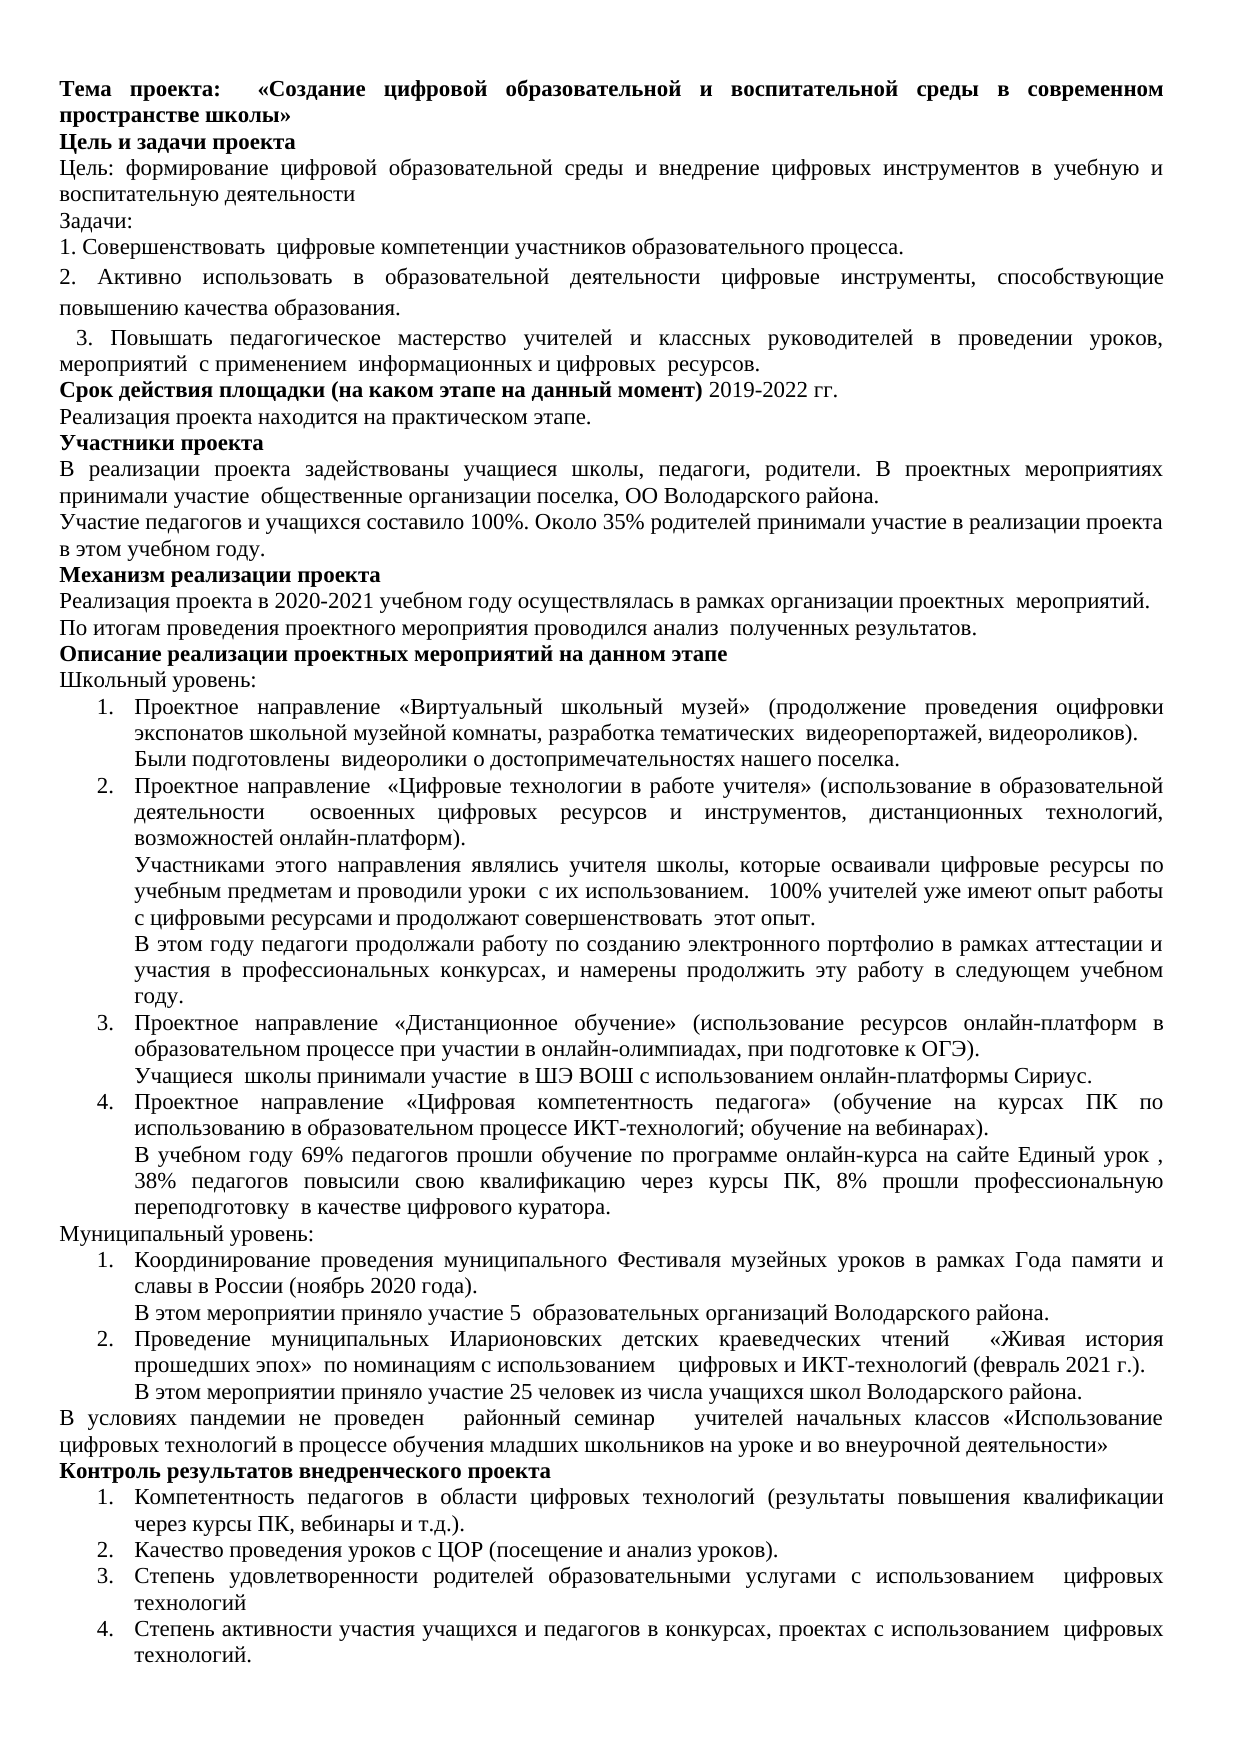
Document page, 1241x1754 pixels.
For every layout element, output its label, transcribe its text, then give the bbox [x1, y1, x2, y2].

list Степень активности участия учащихся и педагогов в конкурсах, проектах с использованием цифровых технологий. [97, 1615, 1165, 1668]
text По итогам проведения проектного мероприятия проводился анализ полученных результатов. [59, 614, 1165, 640]
text Цель и задачи проекта [59, 128, 1165, 154]
text 3. Повышать педагогическое мастерство учителей и классных руководителей в проведении уроков, мероприятий с применением информационных и цифровых ресурсов. [59, 324, 1165, 376]
text Механизм реализации проекта [59, 561, 1165, 587]
text Были подготовлены видеоролики о достопримечательностях нашего поселка. [134, 745, 1165, 772]
text Учащиеся школы принимали участие в ШЭ ВОШ с использованием онлайн-платформы Сириус. [134, 1062, 1165, 1088]
text Участниками этого направления являлись учителя школы, которые осваивали цифровые ресурсы по учебным предметам и проводили уроки с их использованием. 100% учителей уже имеют опыт работы с цифровыми ресурсами и продолжают совершенствовать этот опыт. [134, 851, 1165, 930]
text Реализация проекта находится на практическом этапе. [59, 403, 1165, 429]
list Координирование проведения муниципального Фестиваля музейных уроков в рамках Года памяти и славы в России (ноябрь 2020 года). [97, 1246, 1165, 1299]
list Проектное направление «Цифровые технологии в работе учителя» (использование в образовательной деятельности освоенных цифровых ресурсов и инструментов, дистанционных технологий, возможностей онлайн-платформ). [97, 772, 1165, 851]
text Реализация проекта в 2020-2021 учебном году осуществлялась в рамках организации проектных мероприятий. [59, 587, 1165, 614]
list Проектное направление «Дистанционное обучение» (использование ресурсов онлайн-платформ в образовательном процессе при участии в онлайн-олимпиадах, при подготовке к ОГЭ). [97, 1009, 1165, 1062]
text Срок действия площадки (на каком этапе на данный момент) 2019-2022 гг. [59, 376, 1165, 403]
text 2. Активно использовать в образовательной деятельности цифровые инструменты, способствующие повышению качества образования. [59, 263, 1165, 320]
list Качество проведения уроков с ЦОР (посещение и анализ уроков). [97, 1536, 1165, 1562]
text В реализации проекта задействованы учащиеся школы, педагоги, родители. В проектных мероприятиях принимали участие общественные организации поселка, ОО Володарского района. [59, 456, 1165, 508]
list Компетентность педагогов в области цифровых технологий (результаты повышения квалификации через курсы ПК, вебинары и т.д.). [97, 1483, 1165, 1536]
text Муниципальный уровень: [59, 1220, 1165, 1246]
list Проектное направление «Виртуальный школьный музей» (продолжение проведения оцифровки экспонатов школьной музейной комнаты, разработка тематических видеорепортажей, видеороликов). [97, 693, 1165, 745]
text В этом мероприятии приняло участие 5 образовательных организаций Володарского района. [134, 1299, 1165, 1325]
text Участники проекта [59, 429, 1165, 456]
list Проектное направление «Цифровая компетентность педагога» (обучение на курсах ПК по использованию в образовательном процессе ИКТ-технологий; обучение на вебинарах). [97, 1088, 1165, 1141]
text Школьный уровень: [59, 666, 1165, 693]
text В учебном году 69% педагогов прошли обучение по программе онлайн-курса на сайте Единый урок , 38% педагогов повысили свою квалификацию через курсы ПК, 8% прошли профессиональную переподготовку в качестве цифрового куратора. [134, 1141, 1165, 1220]
text Задачи: [59, 207, 1165, 233]
text Цель: формирование цифровой образовательной среды и внедрение цифровых инструментов в учебную и воспитательную деятельности [59, 154, 1165, 207]
text Тема проекта: «Создание цифровой образовательной и воспитательной среды в современном пространстве школы» [59, 75, 1165, 128]
text 1. Совершенствовать цифровые компетенции участников образовательного процесса. [59, 233, 1165, 259]
text В условиях пандемии не проведен районный семинар учителей начальных классов «Использование цифровых технологий в процессе обучения младших школьников на уроке и во внеурочной деятельности» [59, 1404, 1165, 1457]
text Участие педагогов и учащихся составило 100%. Около 35% родителей принимали участие в реализации проекта в этом учебном году. [59, 508, 1165, 561]
text Контроль результатов внедренческого проекта [59, 1457, 1165, 1483]
list Степень удовлетворенности родителей образовательными услугами с использованием цифровых технологий [97, 1562, 1165, 1615]
text В этом мероприятии приняло участие 25 человек из числа учащихся школ Володарского района. [134, 1378, 1165, 1404]
text Описание реализации проектных мероприятий на данном этапе [59, 640, 1165, 666]
text В этом году педагоги продолжали работу по созданию электронного портфолио в рамках аттестации и участия в профессиональных конкурсах, и намерены продолжить эту работу в следующем учебном году. [134, 930, 1165, 1009]
list Проведение муниципальных Иларионовских детских краеведческих чтений «Живая история прошедших эпох» по номинациям с использованием цифровых и ИКТ-технологий (февраль 2021 г.). [97, 1325, 1165, 1378]
